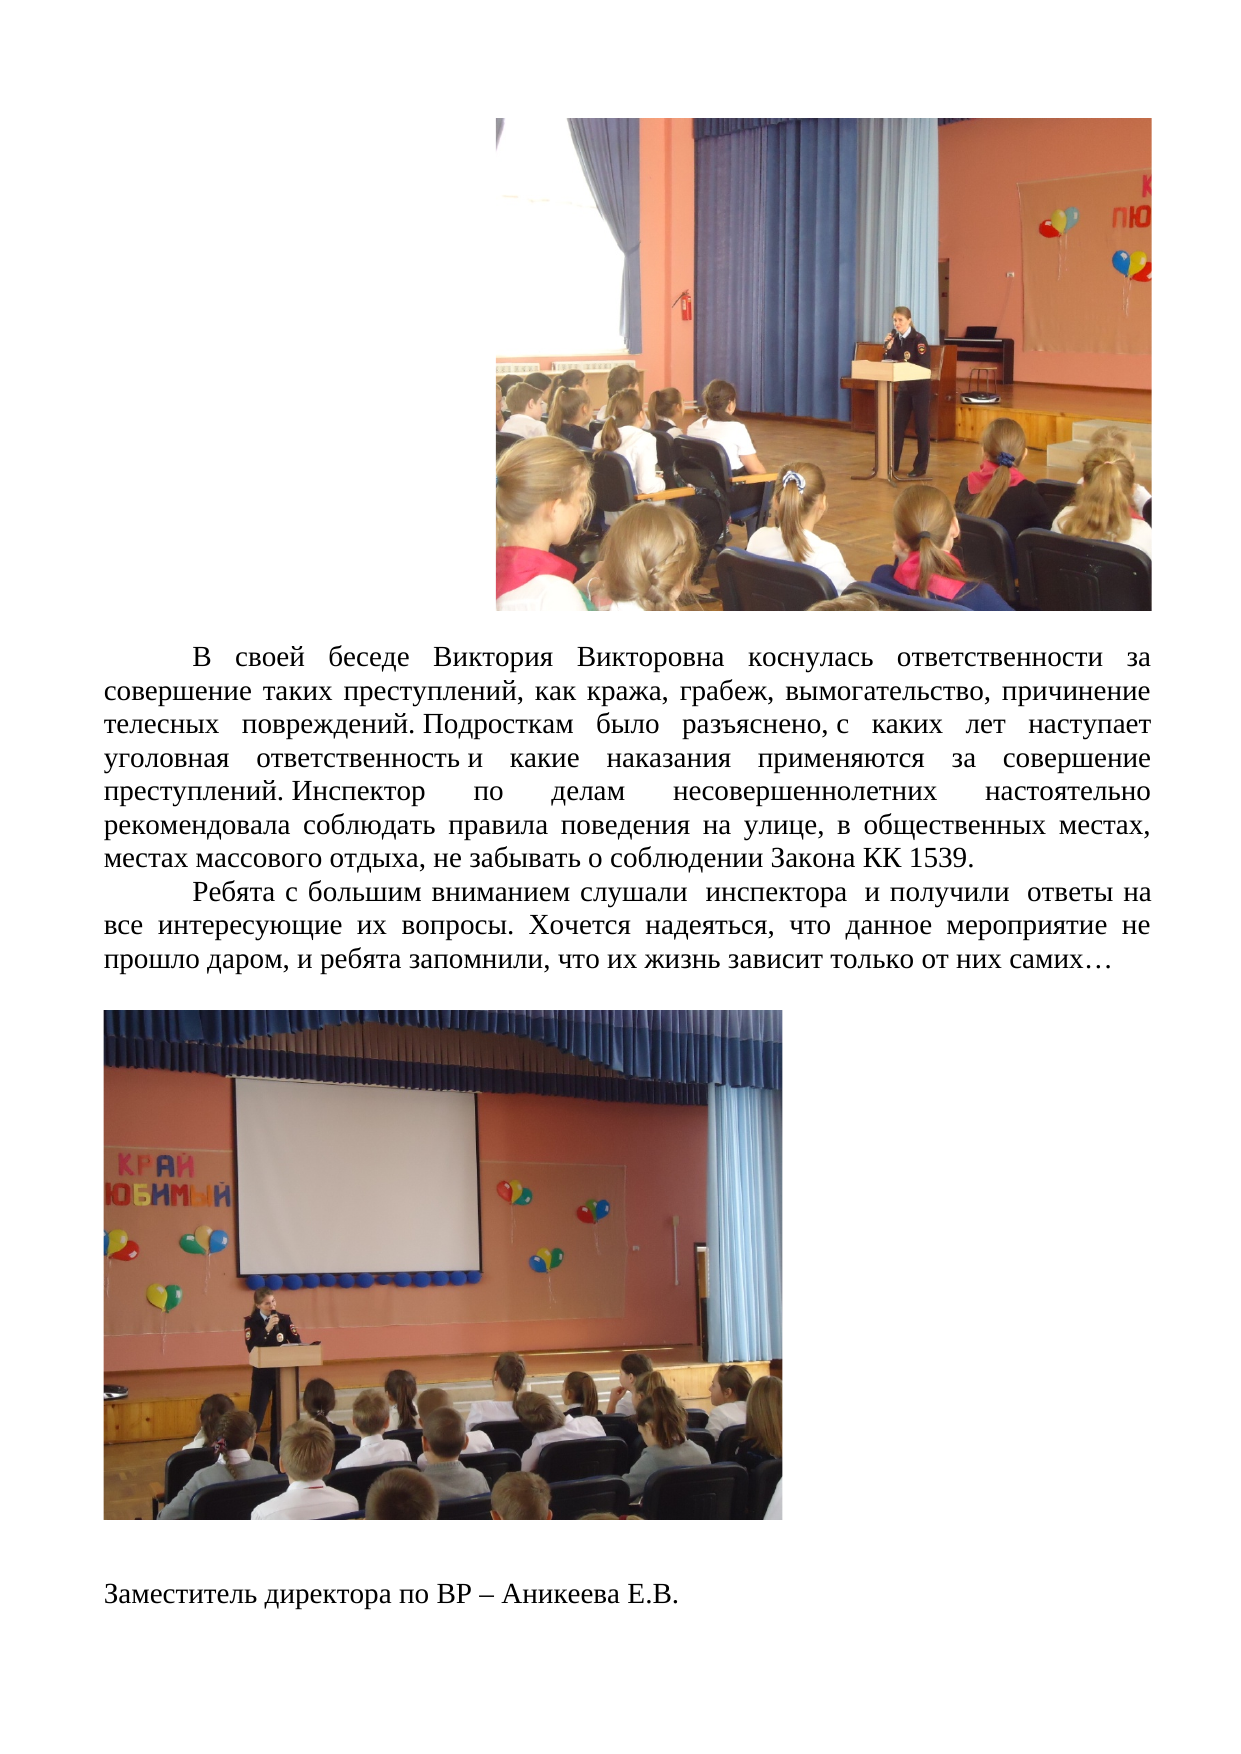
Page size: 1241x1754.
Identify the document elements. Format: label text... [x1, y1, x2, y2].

picture [495, 118, 1152, 611]
text В своей беседе Виктория Викторовна коснулась ответственности за совершение таких преступлений, как кража, грабеж, вымогательство, причинение телесных повреждений. Подросткам было разъяснено, с каких лет наступает уголовная ответственность и какие наказания применяются за совершение преступлений. Инспектор по делам несовершеннолетних настоятельно рекомендовала соблюдать правила поведения на улице, в общественных местах, местах массового отдыха, не забывать о соблюдении Закона КК 1539. [103, 639, 1152, 874]
picture [103, 1010, 783, 1520]
text Заместитель директора по ВР – Аникеева Е.В. [103, 1576, 1152, 1610]
text Ребята с большим вниманием слушали инспектора и получили ответы на все интересующие их вопросы. Хочется надеяться, что данное мероприятие не прошло даром, и ребята запомнили, что их жизнь зависит только от них самих… [103, 874, 1152, 974]
